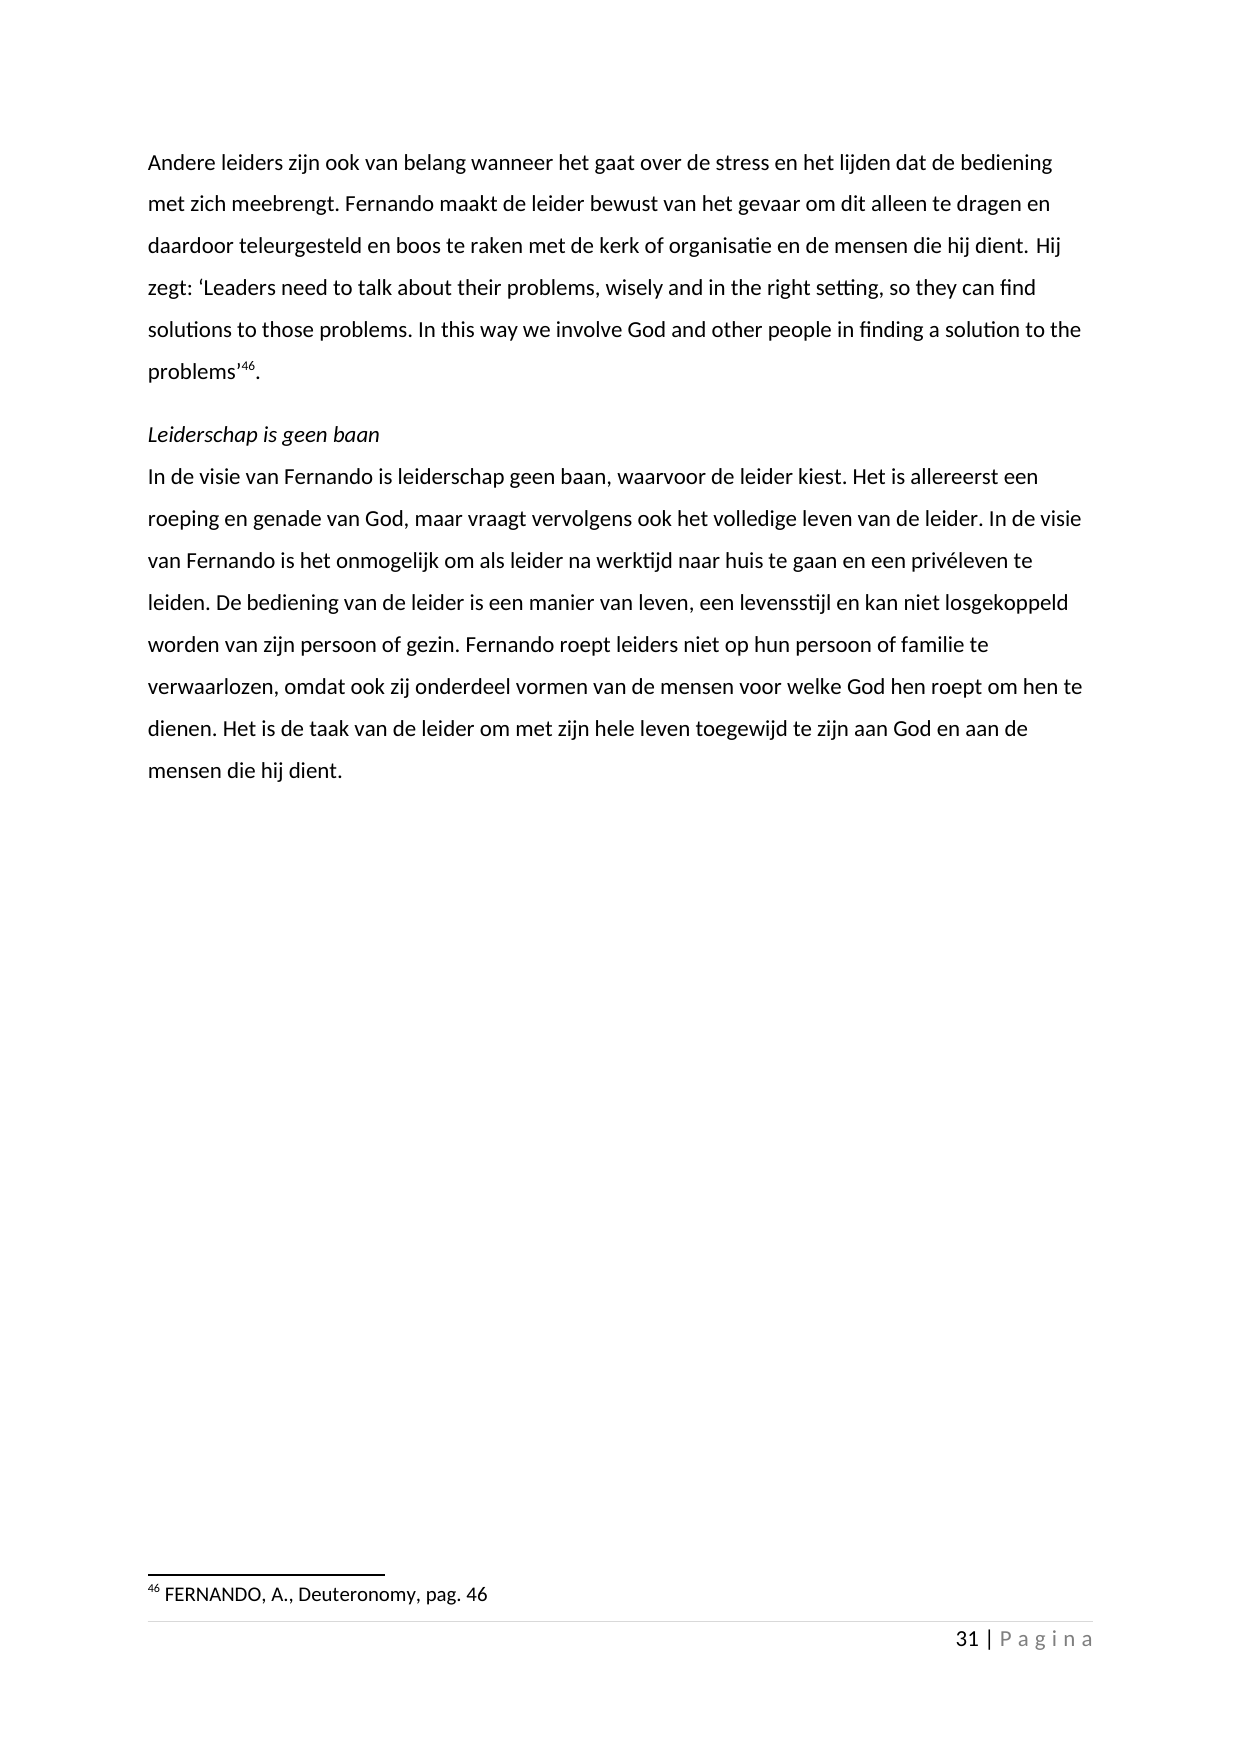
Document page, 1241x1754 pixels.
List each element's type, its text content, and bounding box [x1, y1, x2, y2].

text Andere leiders zijn ook van belang wanneer het gaat over de stress en het lijden dat de bediening met zich meebrengt. Fernando maakt de leider bewust van het gevaar om dit alleen te dragen en daardoor teleurgesteld en boos te raken met de kerk of organisatie en de mensen die hij dient. Hij zegt: ‘Leaders need to talk about their problems, wisely and in the right setting, so they can find solutions to those problems. In this way we involve God and other people in finding a solution to the problems’. [148, 148, 1093, 386]
text Leiderschap is geen baan In de visie van Fernando is leiderschap geen baan, waarvoor de leider kiest. Het is allereerst een roeping en genade van God, maar vraagt vervolgens ook het volledige leven van de leider. In de visie van Fernando is het onmogelijk om als leider na werktijd naar huis te gaan en een privéleven te leiden. De bediening van de leider is een manier van leven, een levensstijl en kan niet losgekoppeld worden van zijn persoon of gezin. Fernando roept leiders niet op hun persoon of familie te verwaarlozen, omdat ook zij onderdeel vormen van de mensen voor welke God hen roept om hen te dienen. Het is de taak van de leider om met zijn hele leven toegewijd te zijn aan God en aan de mensen die hij dient. [148, 420, 1093, 784]
